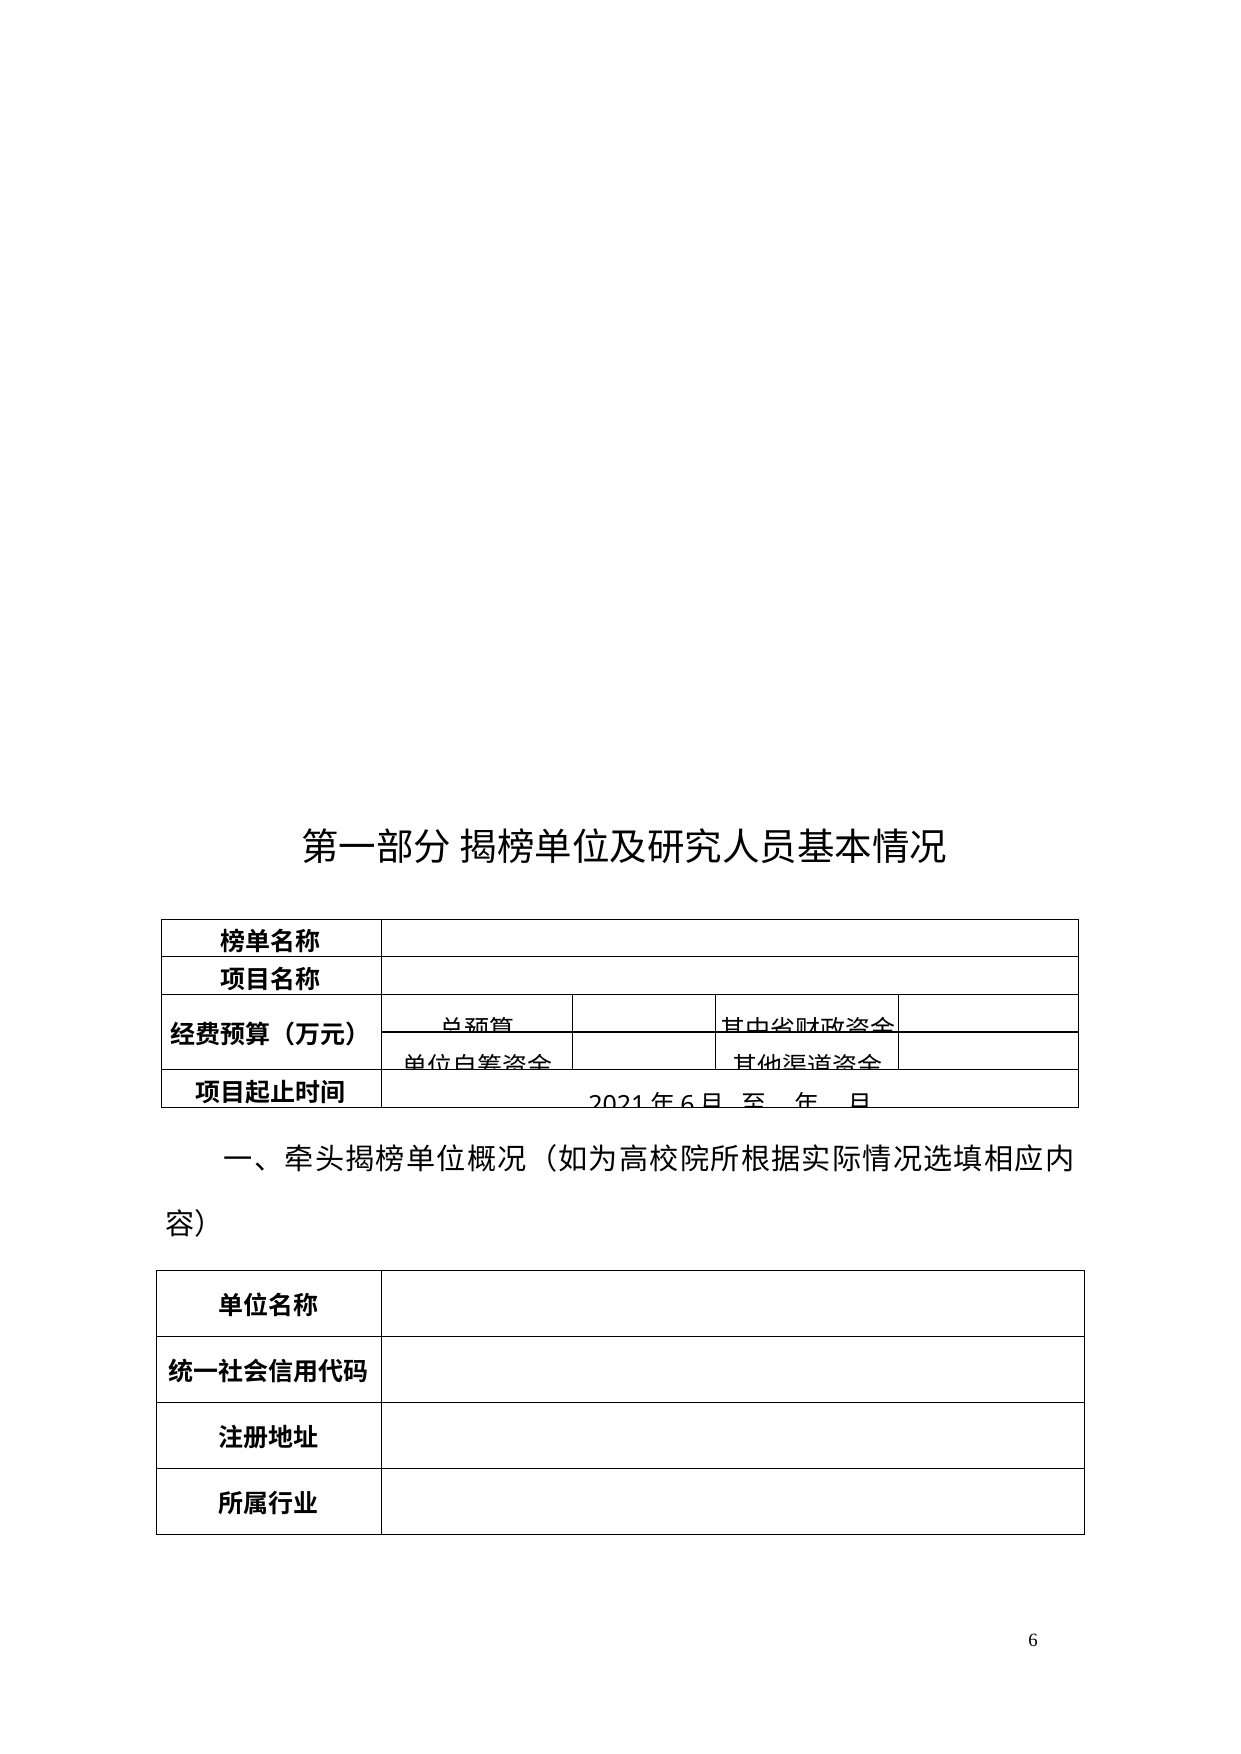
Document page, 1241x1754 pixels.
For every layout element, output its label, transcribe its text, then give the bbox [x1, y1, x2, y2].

table_cell 统一社会信用代码 [157, 1337, 381, 1402]
table_cell [382, 1403, 1084, 1468]
table_cell 经费预算（万元） [162, 995, 381, 1069]
table_cell 所属行业 [157, 1469, 381, 1534]
table_cell 注册地址 [157, 1403, 381, 1468]
table_cell 总预算 [382, 995, 572, 1031]
table_cell [382, 957, 1078, 994]
text 第一部分 揭榜单位及研究人员基本情况 [165, 812, 1075, 877]
table_cell [573, 1033, 715, 1069]
table_cell 项目名称 [162, 957, 381, 994]
table_header 单位名称 [157, 1271, 381, 1336]
table_header [382, 1271, 1084, 1336]
table_cell [899, 995, 1078, 1031]
table_cell [382, 1469, 1084, 1534]
text 一、牵头揭榜单位概况（如为高校院所根据实际情况选填相应内容） [165, 1124, 1075, 1254]
table_cell 项目起止时间 [162, 1070, 381, 1107]
table_cell 其中省财政资金 [716, 995, 898, 1031]
table_cell [899, 1033, 1078, 1069]
table_cell 其他渠道资金 [716, 1033, 898, 1069]
table_cell 2021年6月 至 年 月 [382, 1070, 1078, 1107]
table_header [382, 920, 1078, 956]
table_cell 单位自筹资金 [382, 1033, 572, 1069]
table_cell [382, 1337, 1084, 1402]
table_header 榜单名称 [162, 920, 381, 956]
table_cell [573, 995, 715, 1031]
